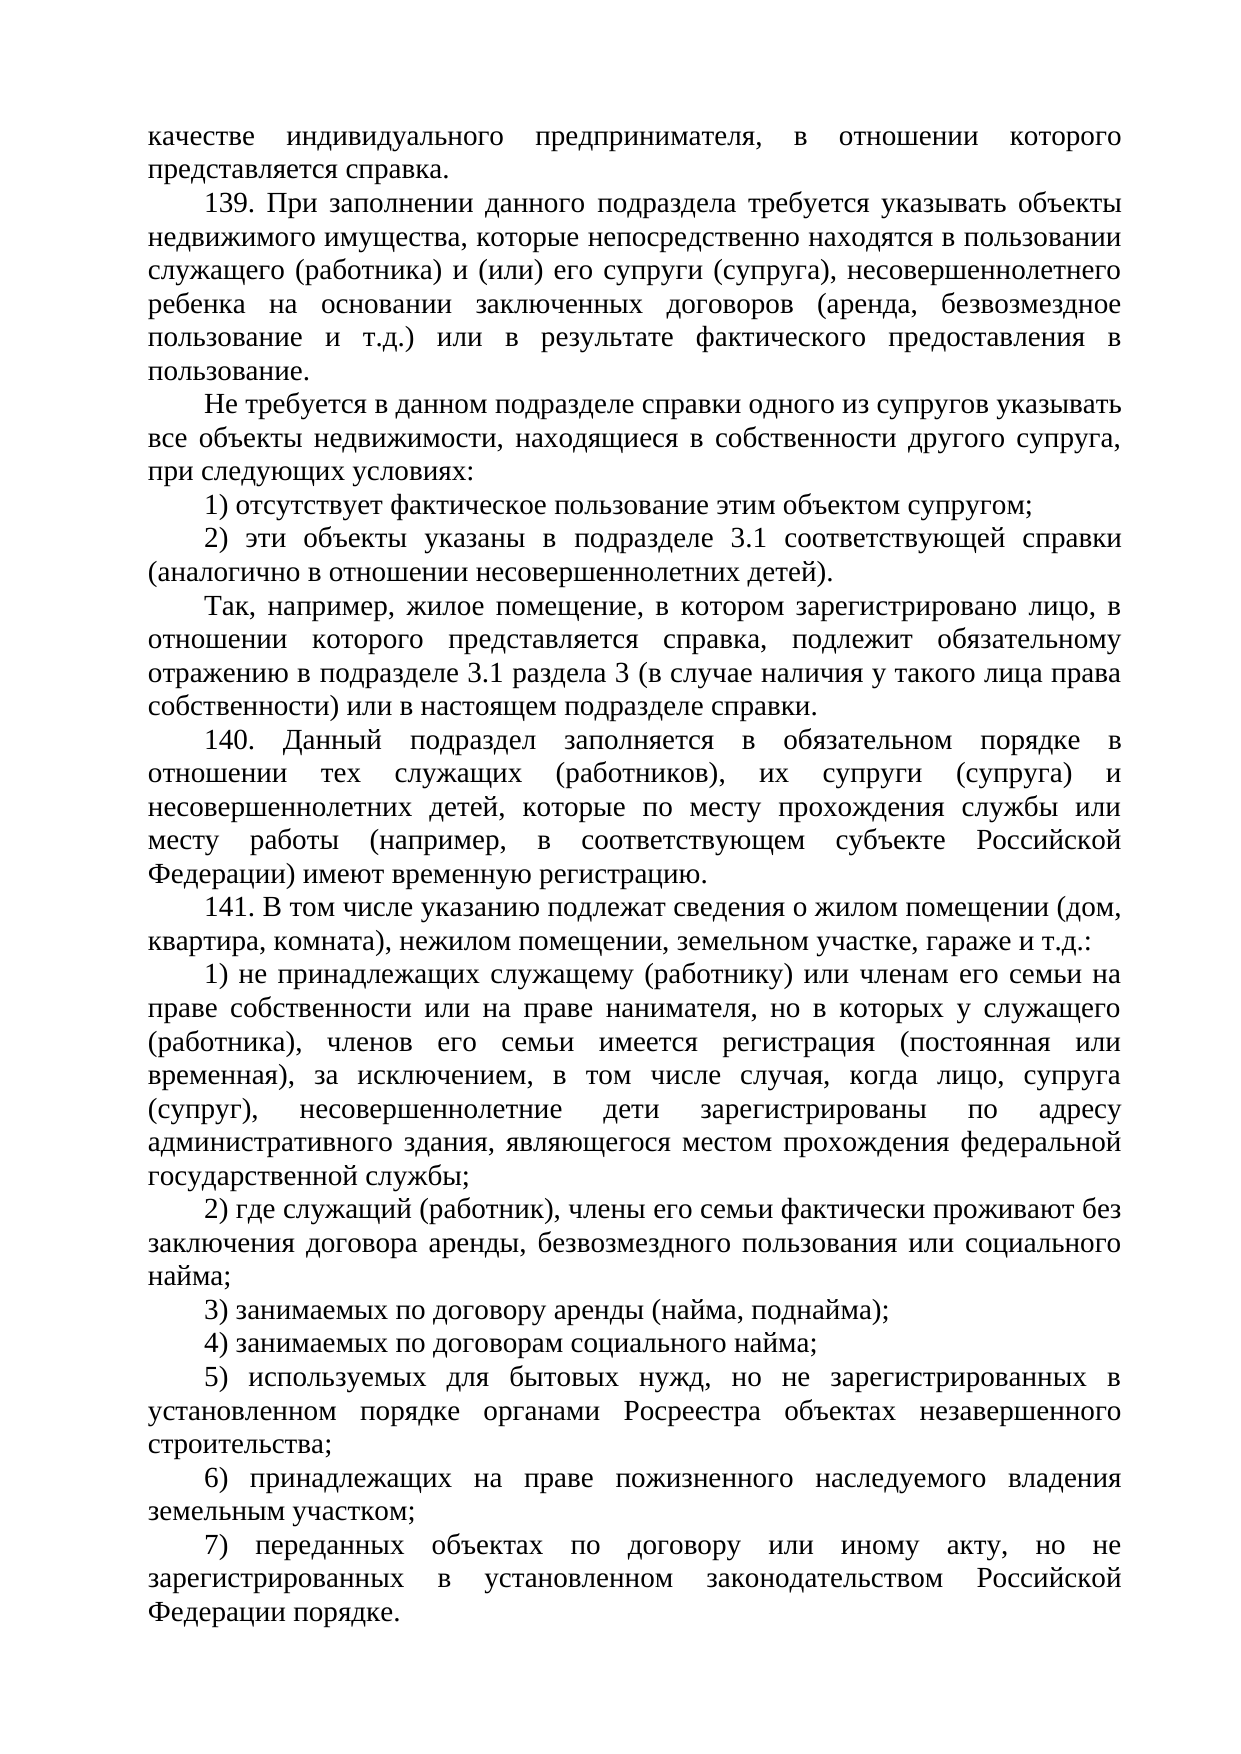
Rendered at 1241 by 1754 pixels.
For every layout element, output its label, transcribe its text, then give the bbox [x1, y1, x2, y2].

text 6) принадлежащих на праве пожизненного наследуемого владения земельным участком; [148, 1460, 1122, 1527]
text 1) отсутствует фактическое пользование этим объектом супругом; [148, 487, 1122, 521]
text 141. В том числе указанию подлежат сведения о жилом помещении (дом, квартира, комната), нежилом помещении, земельном участке, гараже и т.д.: [148, 889, 1122, 957]
text Не требуется в данном подразделе справки одного из супругов указывать все объекты недвижимости, находящиеся в собственности другого супруга, при следующих условиях: [148, 386, 1122, 487]
text 2) эти объекты указаны в подразделе 3.1 соответствующей справки (аналогично в отношении несовершеннолетних детей). [148, 521, 1122, 588]
text 3) занимаемых по договору аренды (найма, поднайма); [148, 1292, 1122, 1326]
text 1) не принадлежащих служащему (работнику) или членам его семьи на праве собственности или на праве нанимателя, но в которых у служащего (работника), членов его семьи имеется регистрация (постоянная или временная), за исключением, в том числе случая, когда лицо, супруга (супруг), несовершеннолетние дети зарегистрированы по адресу административного здания, являющегося местом прохождения федеральной государственной службы; [148, 957, 1122, 1191]
text 7) переданных объектах по договору или иному акту, но не зарегистрированных в установленном законодательством Российской Федерации порядке. [148, 1527, 1122, 1627]
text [148, 118, 1122, 185]
text 4) занимаемых по договорам социального найма; [148, 1326, 1122, 1359]
text 139. При заполнении данного подраздела требуется указывать объекты недвижимого имущества, которые непосредственно находятся в пользовании служащего (работника) и (или) его супруги (супруга), несовершеннолетнего ребенка на основании заключенных договоров (аренда, безвозмездное пользование и т.д.) или в результате фактического предоставления в пользование. [148, 185, 1122, 386]
text Так, например, жилое помещение, в котором зарегистрировано лицо, в отношении которого представляется справка, подлежит обязательному отражению в подразделе 3.1 раздела 3 (в случае наличия у такого лица права собственности) или в настоящем подразделе справки. [148, 588, 1122, 722]
text 5) используемых для бытовых нужд, но не зарегистрированных в установленном порядке органами Росреестра объектах незавершенного строительства; [148, 1359, 1122, 1460]
text 2) где служащий (работник), члены его семьи фактически проживают без заключения договора аренды, безвозмездного пользования или социального найма; [148, 1191, 1122, 1292]
text 140. Данный подраздел заполняется в обязательном порядке в отношении тех служащих (работников), их супруги (супруга) и несовершеннолетних детей, которые по месту прохождения службы или месту работы (например, в соответствующем субъекте Российской Федерации) имеют временную регистрацию. [148, 722, 1122, 889]
